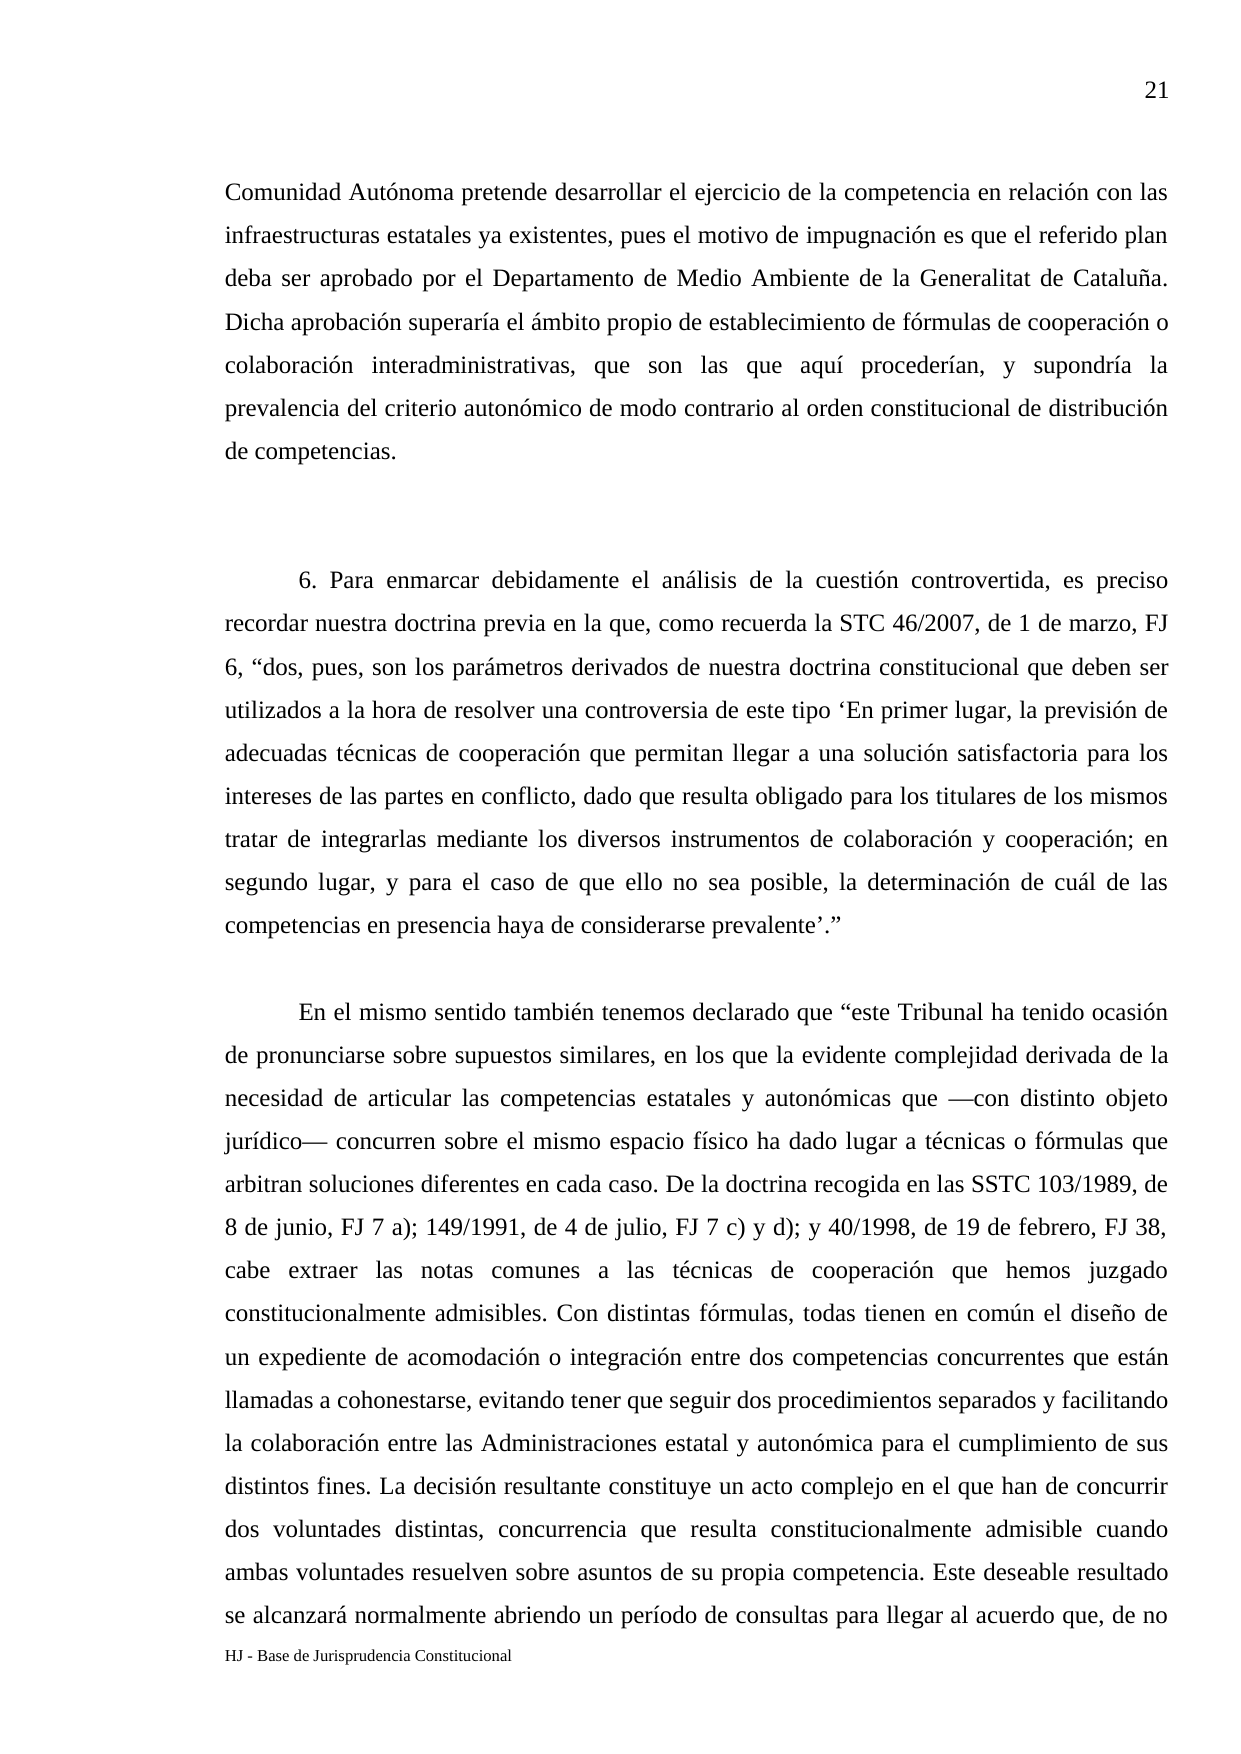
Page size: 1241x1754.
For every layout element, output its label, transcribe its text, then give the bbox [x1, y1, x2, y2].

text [224, 997, 1169, 1629]
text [224, 177, 1169, 465]
text 6. Para enmarcar debidamente el análisis de la cuestión controvertida, es preciso recordar nuestra doctrina previa en la que, como recuerda la STC 46/2007, de 1 de marzo, FJ 6, “dos, pues, son los parámetros derivados de nuestra doctrina constitucional que deben ser utilizados a la hora de resolver una controversia de este tipo ‘En primer lugar, la previsión de adecuadas técnicas de cooperación que permitan llegar a una solución satisfactoria para los intereses de las partes en conflicto, dado que resulta obligado para los titulares de los mismos tratar de integrarlas mediante los diversos instrumentos de colaboración y cooperación; en segundo lugar, y para el caso de que ello no sea posible, la determinación de cuál de las competencias en presencia haya de considerarse prevalente’.” [224, 565, 1169, 939]
